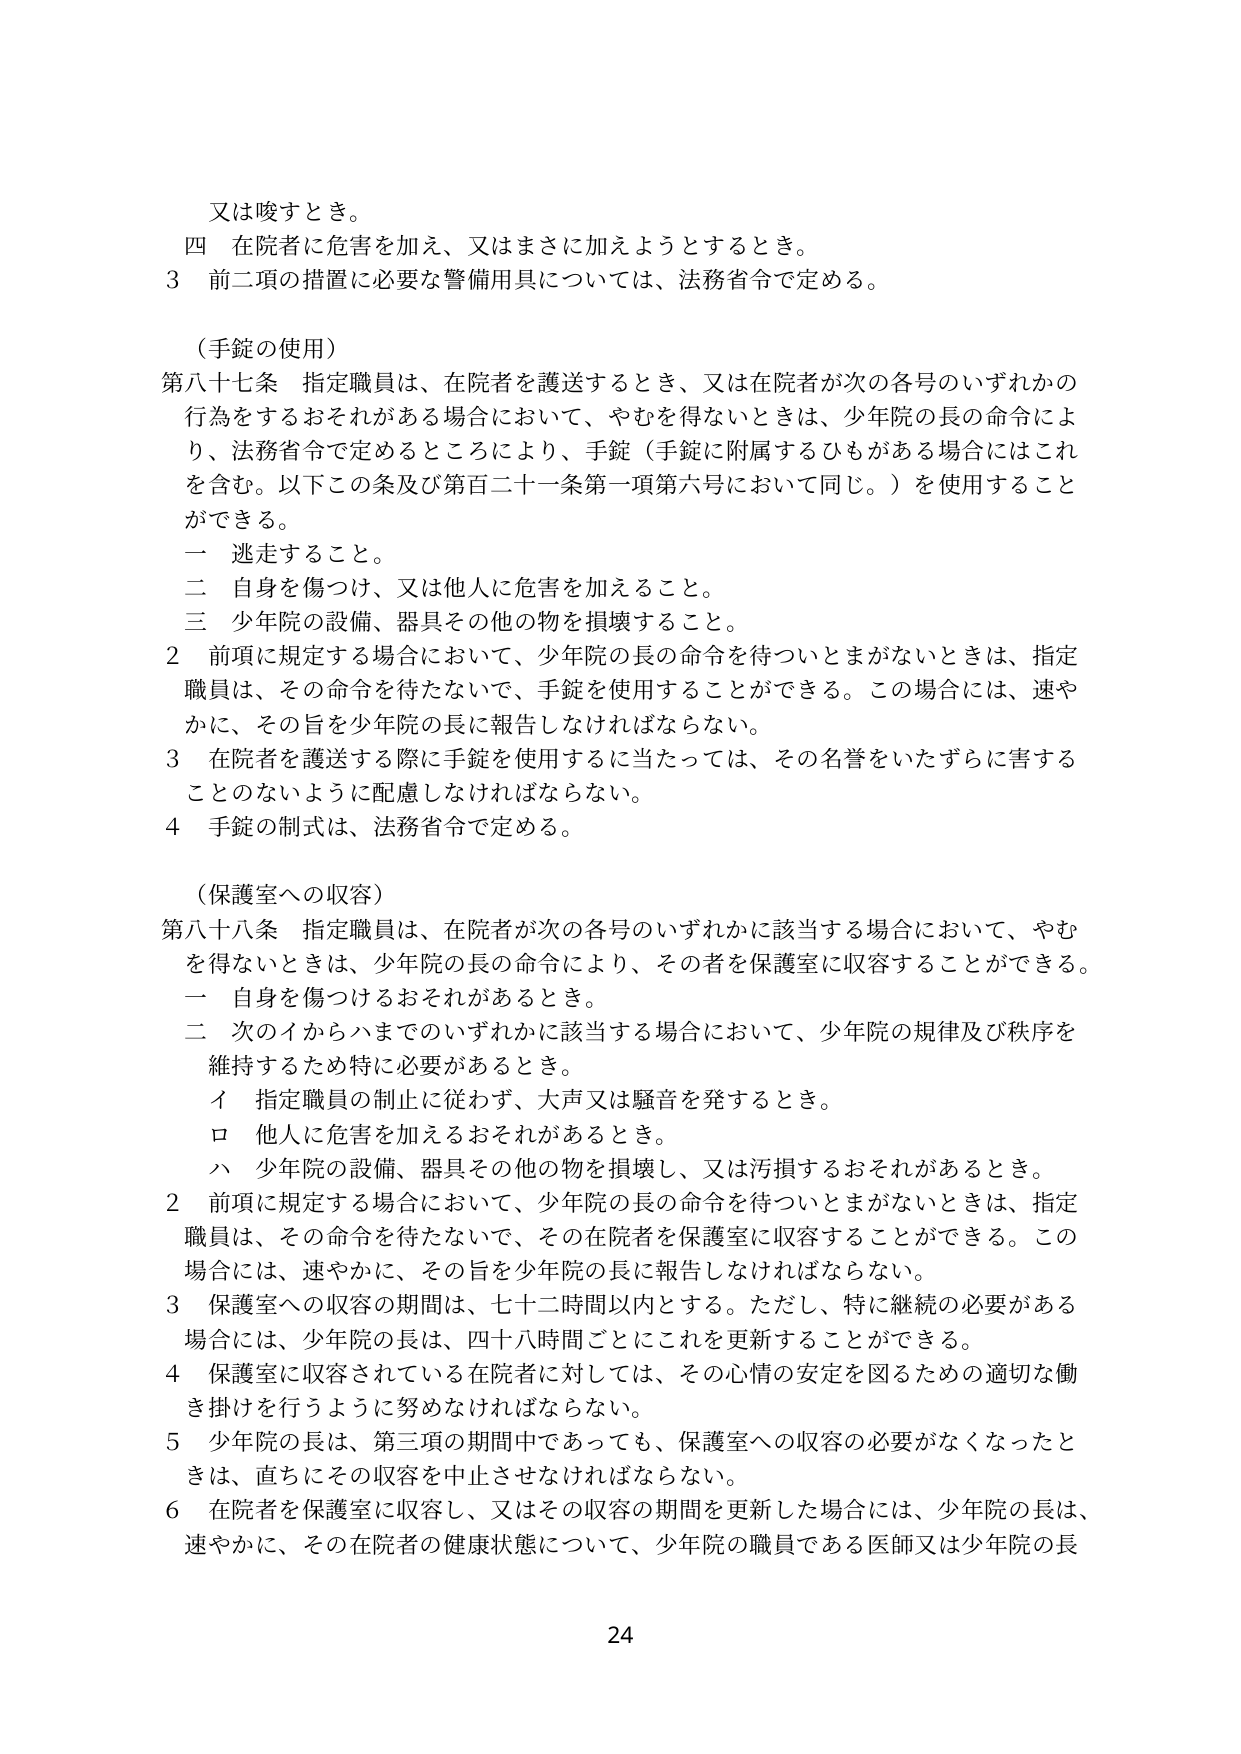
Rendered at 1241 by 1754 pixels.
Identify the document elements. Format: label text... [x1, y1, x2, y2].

text 一 自身を傷つけるおそれがあるとき。 [184, 979, 1079, 1014]
text ハ 少年院の設備、器具その他の物を損壊し、又は汚損するおそれがあるとき。 [207, 1150, 1079, 1184]
text ３ 保護室への収容の期間は、七十二時間以内とする。ただし、特に継続の必要がある場合には、少年院の長は、四十八時間ごとにこれを更新することができる。 [161, 1287, 1079, 1355]
text 第八十七条 指定職員は、在院者を護送するとき、又は在院者が次の各号のいずれかの行為をするおそれがある場合において、やむを得ないときは、少年院の長の命令により、法務省令で定めるところにより、手錠（手錠に附属するひもがある場合にはこれを含む。以下この条及び第百二十一条第一項第六号において同じ。）を使用することができる。 [161, 364, 1079, 535]
text ５ 少年院の長は、第三項の期間中であっても、保護室への収容の必要がなくなったときは、直ちにその収容を中止させなければならない。 [161, 1424, 1079, 1492]
text ２ 前項に規定する場合において、少年院の長の命令を待ついとまがないときは、指定職員は、その命令を待たないで、手錠を使用することができる。この場合には、速やかに、その旨を少年院の長に報告しなければならない。 [161, 638, 1079, 740]
text 二 自身を傷つけ、又は他人に危害を加えること。 [184, 569, 1079, 604]
text ２ 前項に規定する場合において、少年院の長の命令を待ついとまがないときは、指定職員は、その命令を待たないで、その在院者を保護室に収容することができる。この場合には、速やかに、その旨を少年院の長に報告しなければならない。 [161, 1184, 1079, 1287]
text 第八十八条 指定職員は、在院者が次の各号のいずれかに該当する場合において、やむを得ないときは、少年院の長の命令により、その者を保護室に収容することができる。 [161, 911, 1079, 979]
text 二 次のイからハまでのいずれかに該当する場合において、少年院の規律及び秩序を維持するため特に必要があるとき。 [184, 1014, 1079, 1082]
text ３ 在院者を護送する際に手錠を使用するに当たっては、その名誉をいたずらに害することのないように配慮しなければならない。 [161, 740, 1079, 809]
text ３ 前二項の措置に必要な警備用具については、法務省令で定める。 [161, 262, 1079, 296]
text イ 指定職員の制止に従わず、大声又は騒音を発するとき。 [207, 1082, 1079, 1116]
text 三 少年院の設備、器具その他の物を損壊すること。 [184, 604, 1079, 638]
text 四 在院者に危害を加え、又はまさに加えようとするとき。 [184, 228, 1079, 262]
text ４ 手錠の制式は、法務省令で定める。 [161, 809, 1079, 843]
text 一 逃走すること。 [184, 535, 1079, 569]
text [161, 1492, 1079, 1560]
text （保護室への収容） [184, 877, 1079, 911]
text （手錠の使用） [184, 330, 1079, 364]
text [184, 194, 1079, 228]
text ４ 保護室に収容されている在院者に対しては、その心情の安定を図るための適切な働き掛けを行うように努めなければならない。 [161, 1355, 1079, 1424]
text ロ 他人に危害を加えるおそれがあるとき。 [207, 1116, 1079, 1150]
